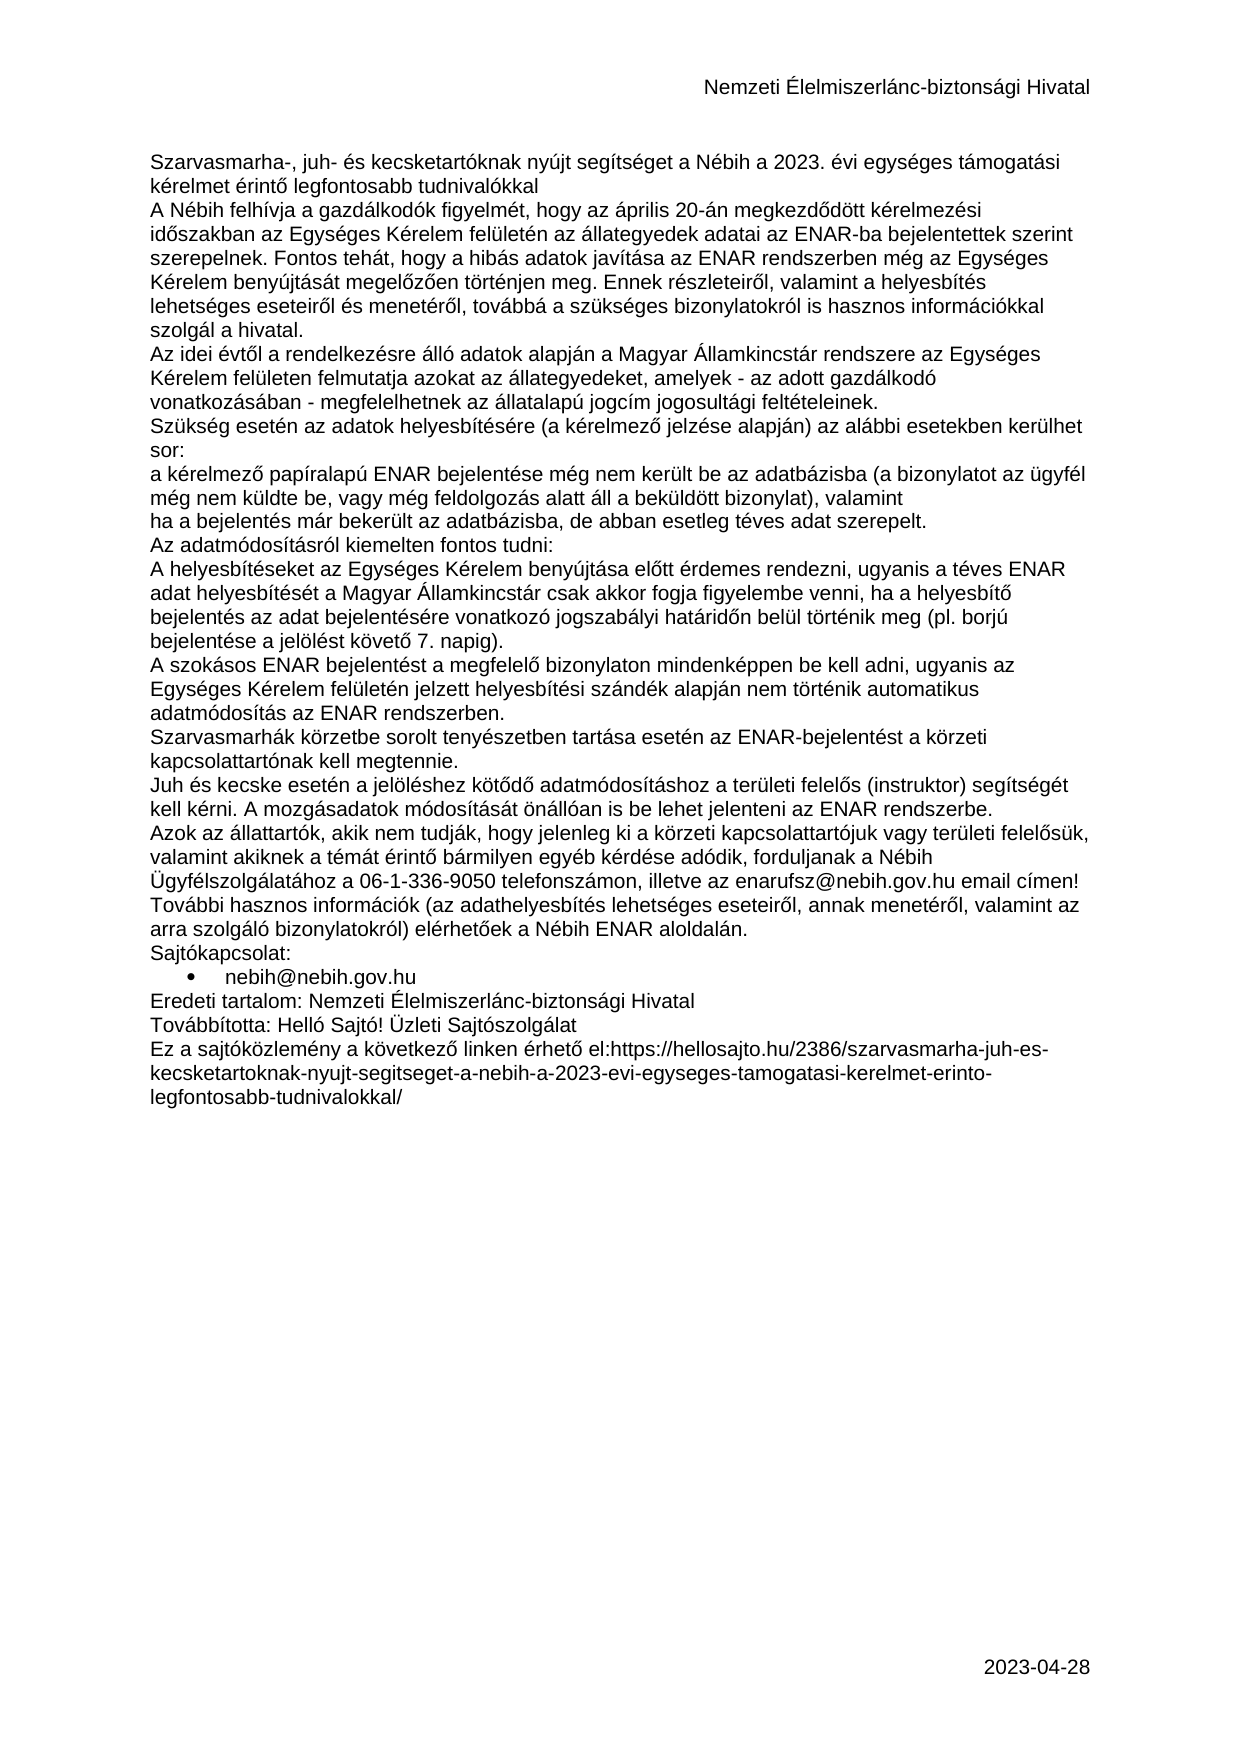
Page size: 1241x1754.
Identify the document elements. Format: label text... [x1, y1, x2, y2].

text A Nébih felhívja a gazdálkodók figyelmét, hogy az április 20-án megkezdődött kérelmezési időszakban az Egységes Kérelem felületén az állategyedek adatai az ENAR-ba bejelentettek szerint szerepelnek. Fontos tehát, hogy a hibás adatok javítása az ENAR rendszerben még az Egységes Kérelem benyújtását megelőzően történjen meg. Ennek részleteiről, valamint a helyesbítés lehetséges eseteiről és menetéről, továbbá a szükséges bizonylatokról is hasznos információkkal szolgál a hivatal. [150, 198, 1090, 342]
text Eredeti tartalom: Nemzeti Élelmiszerlánc-biztonsági Hivatal [150, 989, 1090, 1013]
text Ez a sajtóközlemény a következő linken érhető el: [150, 1037, 1090, 1108]
text A szokásos ENAR bejelentést a megfelelő bizonylaton mindenképpen be kell adni, ugyanis az Egységes Kérelem felületén jelzett helyesbítési szándék alapján nem történik automatikus adatmódosítás az ENAR rendszerben. [150, 653, 1090, 725]
text További hasznos információk (az adathelyesbítés lehetséges eseteiről, annak menetéről, valamint az arra szolgáló bizonylatokról) elérhetőek a Nébih ENAR aloldalán. [150, 893, 1090, 941]
text a kérelmező papíralapú ENAR bejelentése még nem került be az adatbázisba (a bizonylatot az ügyfél még nem küldte be, vagy még feldolgozás alatt áll a beküldött bizonylat), valamint [150, 461, 1090, 509]
text Az idei évtől a rendelkezésre álló adatok alapján a Magyar Államkincstár rendszere az Egységes Kérelem felületen felmutatja azokat az állategyedeket, amelyek - az adott gazdálkodó vonatkozásában - megfelelhetnek az állatalapú jogcím jogosultági feltételeinek. [150, 342, 1090, 413]
text Szarvasmarhák körzetbe sorolt tenyészetben tartása esetén az ENAR-bejelentést a körzeti kapcsolattartónak kell megtennie. [150, 725, 1090, 773]
text ha a bejelentés már bekerült az adatbázisba, de abban esetleg téves adat szerepelt. [150, 509, 1090, 533]
text Az adatmódosításról kiemelten fontos tudni: [150, 533, 1090, 557]
text Azok az állattartók, akik nem tudják, hogy jelenleg ki a körzeti kapcsolattartójuk vagy területi felelősük, valamint akiknek a témát érintő bármilyen egyéb kérdése adódik, forduljanak a Nébih Ügyfélszolgálatához a 06-1-336-9050 telefonszámon, illetve az enarufsz@nebih.gov.hu email címen! [150, 821, 1090, 893]
list nebih@nebih.gov.hu [187, 964, 1090, 989]
text Juh és kecske esetén a jelöléshez kötődő adatmódosításhoz a területi felelős (instruktor) segítségét kell kérni. A mozgásadatok módosítását önállóan is be lehet jelenteni az ENAR rendszerbe. [150, 773, 1090, 821]
text Továbbította: Helló Sajtó! Üzleti Sajtószolgálat [150, 1013, 1090, 1037]
text Sajtókapcsolat: [150, 941, 1090, 964]
text Szarvasmarha-, juh- és kecsketartóknak nyújt segítséget a Nébih a 2023. évi egységes támogatási kérelmet érintő legfontosabb tudnivalókkal [150, 150, 1090, 198]
text A helyesbítéseket az Egységes Kérelem benyújtása előtt érdemes rendezni, ugyanis a téves ENAR adat helyesbítését a Magyar Államkincstár csak akkor fogja figyelembe venni, ha a helyesbítő bejelentés az adat bejelentésére vonatkozó jogszabályi határidőn belül történik meg (pl. borjú bejelentése a jelölést követő 7. napig). [150, 557, 1090, 653]
text Szükség esetén az adatok helyesbítésére (a kérelmező jelzése alapján) az alábbi esetekben kerülhet sor: [150, 413, 1090, 461]
